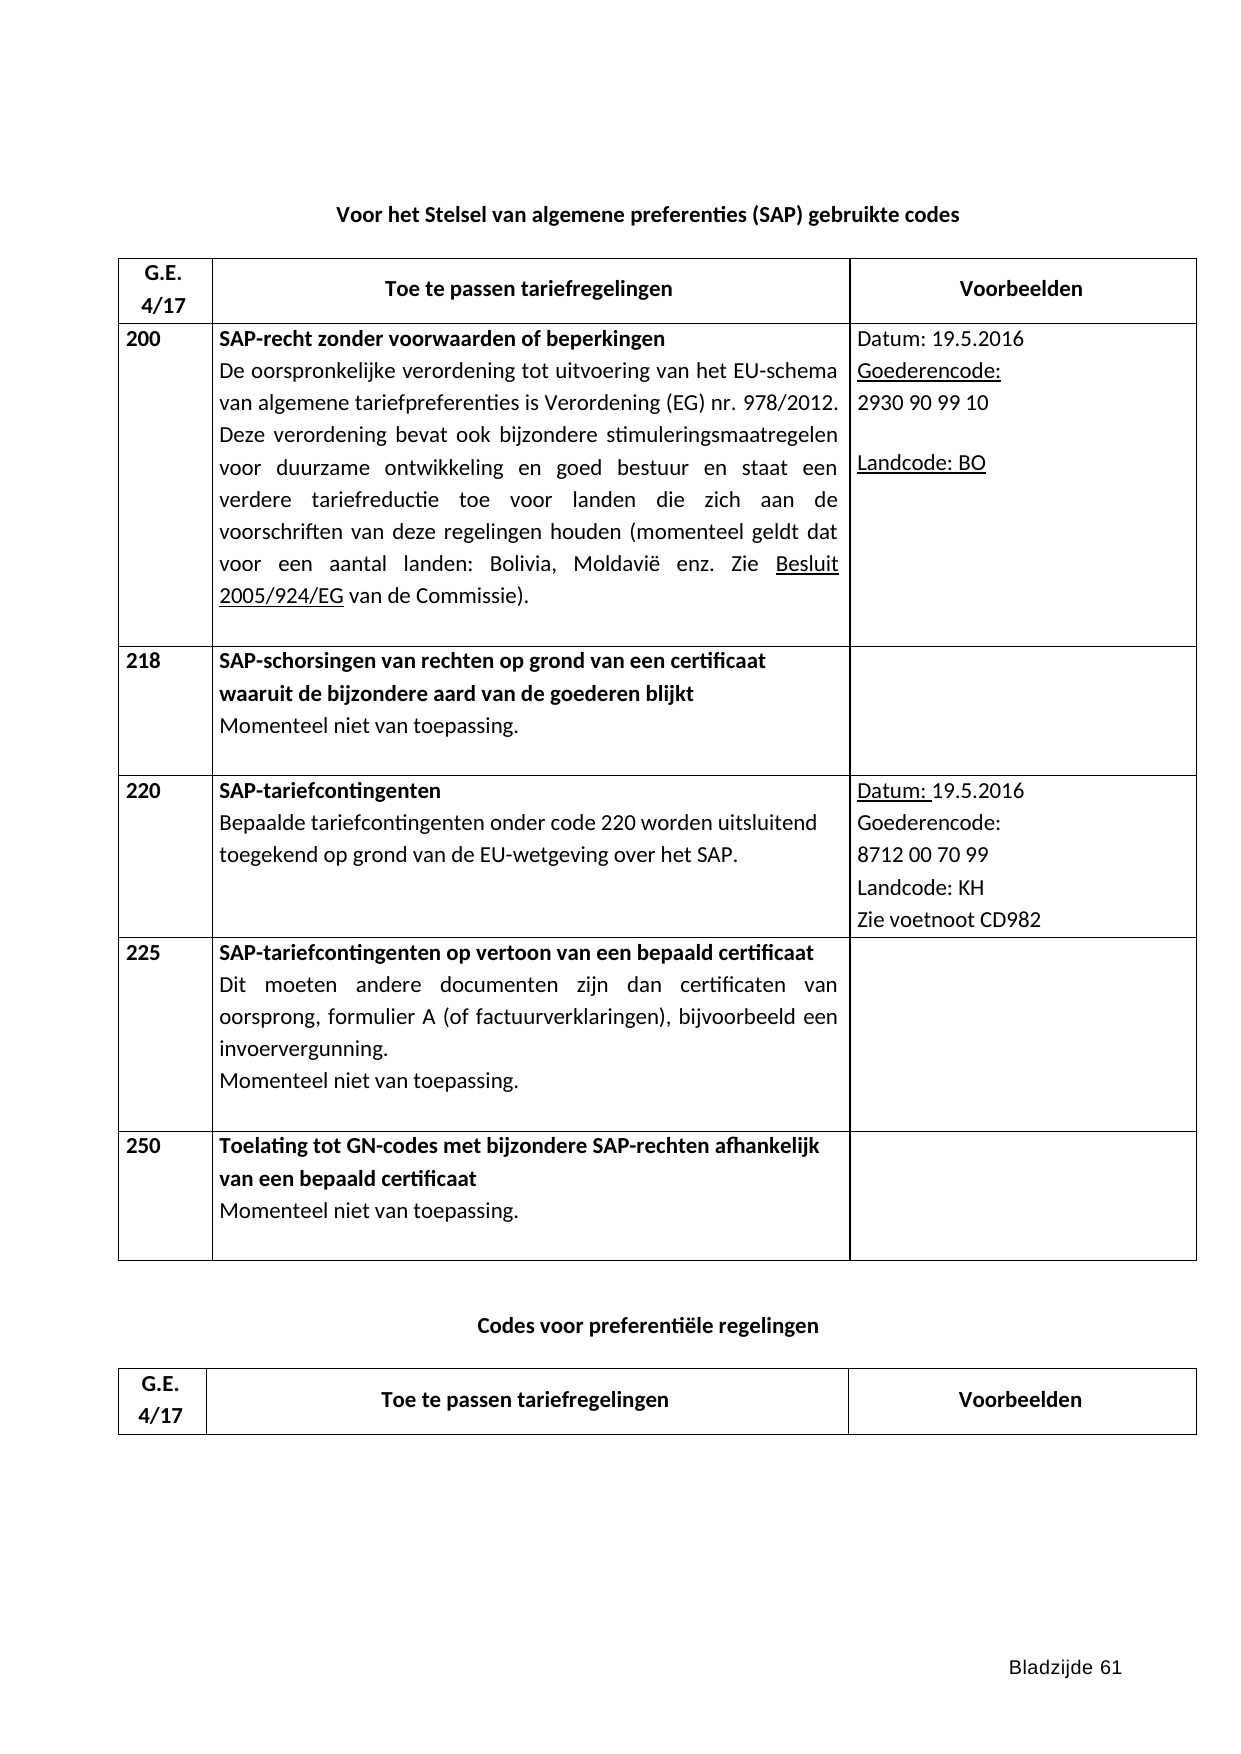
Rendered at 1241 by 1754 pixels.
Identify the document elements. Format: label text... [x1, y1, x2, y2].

table_cell 200 [119, 324, 212, 646]
table_cell SAP-recht zonder voorwaarden of beperkingen De oorspronkelijke verordening tot uitvoering van het EU-schema van algemene tariefpreferenties is Verordening (EG) nr. 978/2012. Deze verordening bevat ook bijzondere stimuleringsmaatregelen voor duurzame ontwikkeling en goed bestuur en staat een verdere tariefreductie toe voor landen die zich aan de voorschriften van deze regelingen houden (momenteel geldt dat voor een aantal landen: Bolivia, Moldavië enz. Zie Besluit 2005/924/EG van de Commissie). [213, 324, 849, 646]
text Voor het Stelsel van algemene preferenties (SAP) gebruikte codes [174, 200, 1122, 228]
table_header Voorbeelden [849, 1369, 1196, 1434]
table_cell 220 [119, 776, 212, 937]
table_cell SAP-tariefcontingenten op vertoon van een bepaald certificaat Dit moeten andere documenten zijn dan certificaten van oorsprong, formulier A (of factuurverklaringen), bijvoorbeeld een invoervergunning. Momenteel niet van toepassing. [213, 938, 849, 1131]
table_cell 250 [119, 1132, 212, 1260]
table_header G.E. 4/17 [119, 259, 212, 323]
table_cell Datum: 19.5.2016 Goederencode: 8712 00 70 99 Landcode: KH Zie voetnoot CD982 [851, 776, 1196, 937]
table_header Toe te passen tariefregelingen [207, 1369, 848, 1434]
table_header G.E. 4/17 [119, 1369, 206, 1434]
table_cell [851, 647, 1196, 775]
table_header Toe te passen tariefregelingen [213, 259, 849, 323]
table_cell [851, 1132, 1196, 1260]
text Codes voor preferentiële regelingen [174, 1311, 1122, 1339]
table_cell 225 [119, 938, 212, 1131]
table_cell SAP-tariefcontingenten Bepaalde tariefcontingenten onder code 220 worden uitsluitend toegekend op grond van de EU-wetgeving over het SAP. [213, 776, 849, 937]
table_cell 218 [119, 647, 212, 775]
table_header Voorbeelden [851, 259, 1196, 323]
table_cell Toelating tot GN-codes met bijzondere SAP-rechten afhankelijk van een bepaald certificaat Momenteel niet van toepassing. [213, 1132, 849, 1260]
table_cell Datum: 19.5.2016 Goederencode: 2930 90 99 10 Landcode: BO [851, 324, 1196, 646]
table_cell [851, 938, 1196, 1131]
table_cell SAP-schorsingen van rechten op grond van een certificaat waaruit de bijzondere aard van de goederen blijkt Momenteel niet van toepassing. [213, 647, 849, 775]
